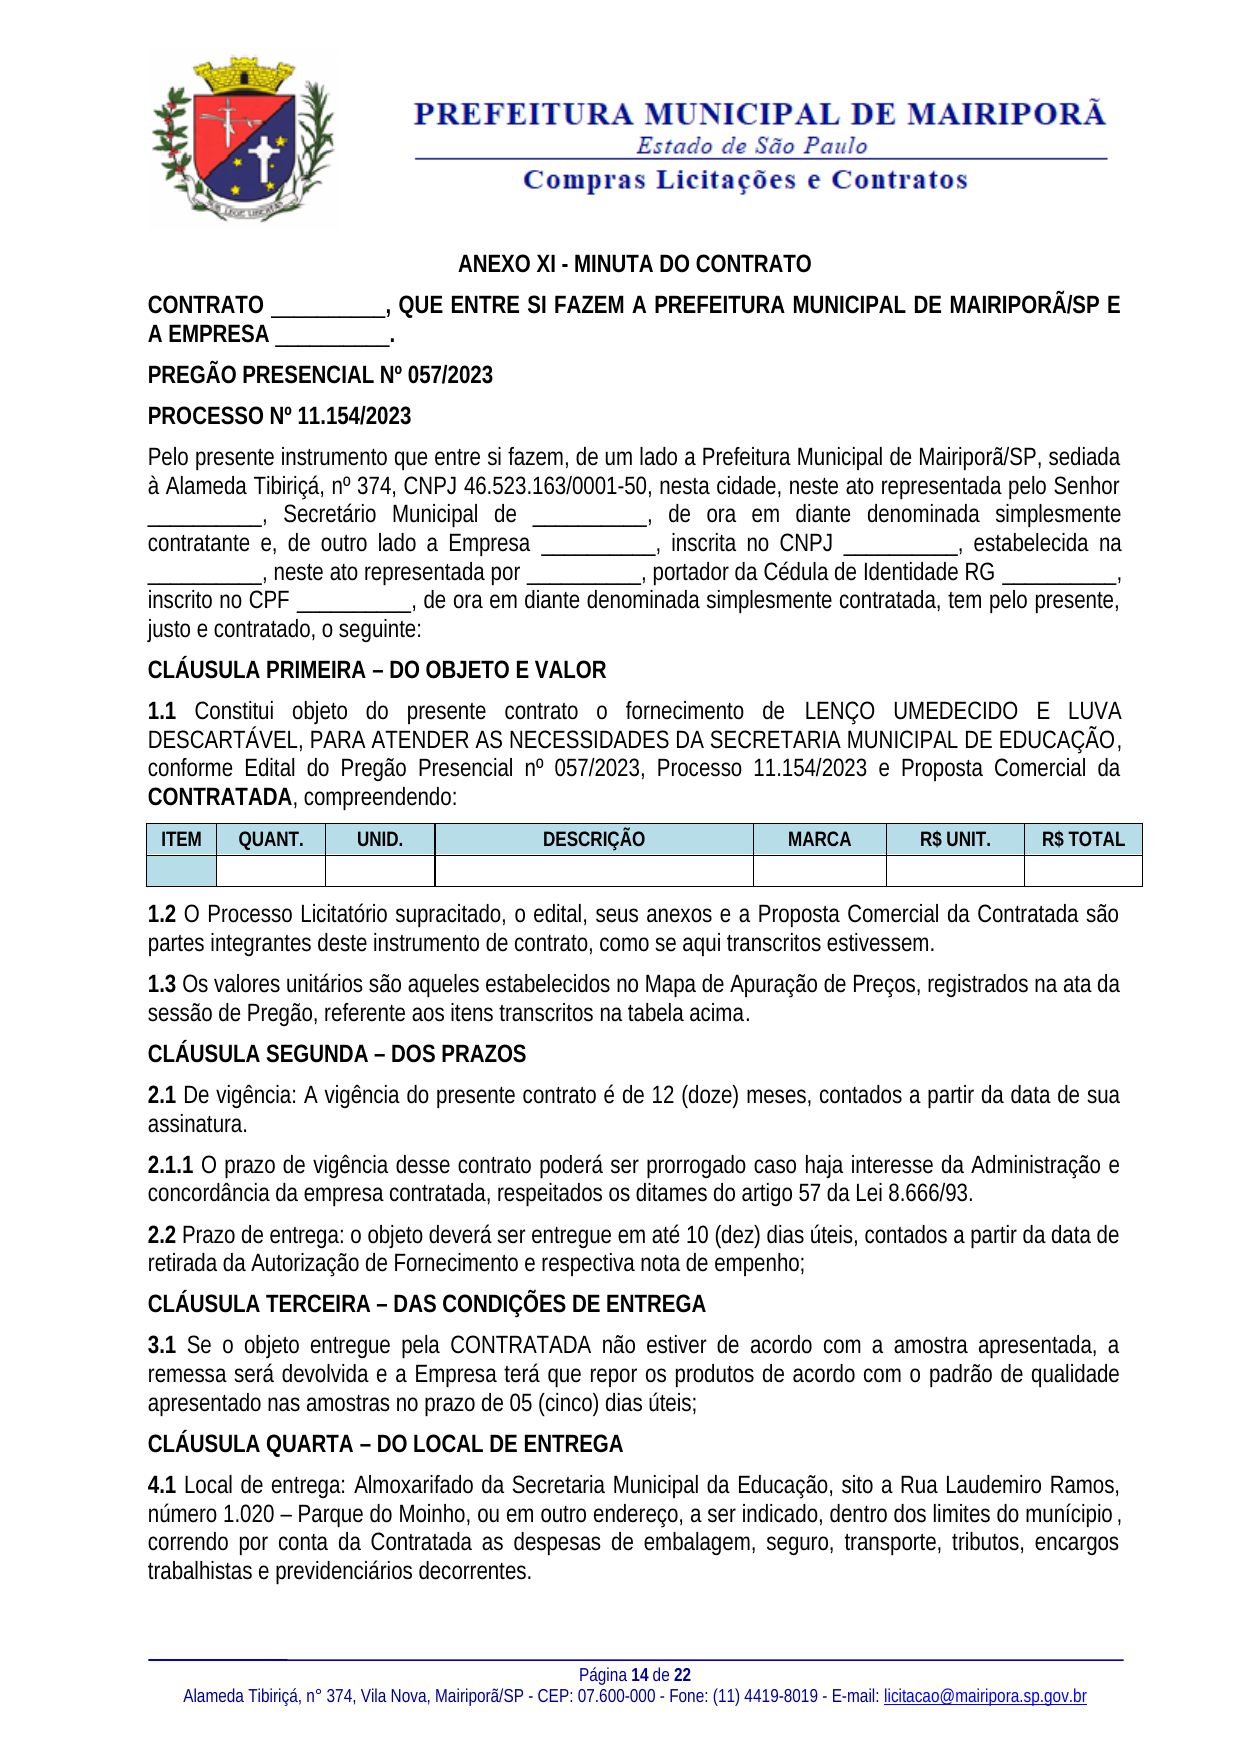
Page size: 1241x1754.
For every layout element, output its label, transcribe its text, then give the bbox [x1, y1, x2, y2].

table_header R$ UNIT. [887, 824, 1024, 854]
picture [148, 47, 1123, 233]
text CONTRATO __________, QUE ENTRE SI FAZEM A PREFEITURA MUNICIPAL DE MAIRIPORÃ/SP E A EMPRESA __________. [148, 290, 1122, 347]
text PROCESSO Nº 11.154/2023 [148, 401, 1122, 429]
table_cell [436, 856, 753, 886]
table_header R$ TOTAL [1025, 824, 1142, 854]
text 3.1 Se o objeto entregue pela CONTRATADA não estiver de acordo com a amostra apresentada, a remessa será devolvida e a Empresa terá que repor os produtos de acordo com o padrão de qualidade apresentado nas amostras no prazo de 05 (cinco) dias úteis; [148, 1331, 1122, 1416]
text 1.2 O Processo Licitatório supracitado, o edital, seus anexos e a Proposta Comercial da Contratada são partes integrantes deste instrumento de contrato, como se aqui transcritos estivessem. [148, 899, 1122, 957]
table_header ITEM [147, 824, 216, 854]
text Pelo presente instrumento que entre si fazem, de um lado a Prefeitura Municipal de Mairiporã/SP, sediada à Alameda Tibiriçá, nº 374, CNPJ 46.523.163/0001-50, nesta cidade, neste ato representada pelo Senhor __________, Secretário Municipal de __________, de ora em diante denominada simplesmente contratante e, de outro lado a Empresa __________, inscrita no CNPJ __________, estabelecida na __________, neste ato representada por __________, portador da Cédula de Identidade RG __________, inscrito no CPF __________, de ora em diante denominada simplesmente contratada, tem pelo presente, justo e contratado, o seguinte: [148, 442, 1122, 642]
table_cell [326, 856, 434, 886]
text 1.1 Constitui objeto do presente contrato o fornecimento de LENÇO UMEDECIDO E LUVA DESCARTÁVEL, PARA ATENDER AS NECESSIDADES DA SECRETARIA MUNICIPAL DE EDUCAÇÃO, conforme Edital do Pregão Presencial nº 057/2023, Processo 11.154/2023 e Proposta Comercial da CONTRATADA, compreendendo: [148, 696, 1122, 811]
table_cell [147, 856, 216, 886]
table_header DESCRIÇÃO [436, 824, 753, 854]
text 2.1.1 O prazo de vigência desse contrato poderá ser prorrogado caso haja interesse da Administração e concordância da empresa contratada, respeitados os ditames do artigo 57 da Lei 8.666/93. [148, 1150, 1122, 1207]
text 1.3 Os valores unitários são aqueles estabelecidos no Mapa de Apuração de Preços, registrados na ata da sessão de Pregão, referente aos itens transcritos na tabela acima. [148, 969, 1122, 1026]
text 2.1 De vigência: A vigência do presente contrato é de 12 (doze) meses, contados a partir da data de sua assinatura. [148, 1080, 1122, 1137]
text ANEXO XI - MINUTA DO CONTRATO [148, 249, 1122, 277]
text PREGÃO PRESENCIAL Nº 057/2023 [148, 360, 1122, 388]
table_header UNID. [326, 824, 434, 854]
table_cell [754, 856, 886, 886]
text CLÁUSULA QUARTA – DO LOCAL DE ENTREGA [148, 1429, 1122, 1458]
table_cell [887, 856, 1024, 886]
text 4.1 Local de entrega: Almoxarifado da Secretaria Municipal da Educação, sito a Rua Laudemiro Ramos, número 1.020 – Parque do Moinho, ou em outro endereço, a ser indicado, dentro dos limites do munícipio, correndo por conta da Contratada as despesas de embalagem, seguro, transporte, tributos, encargos trabalhistas e previdenciários decorrentes. [148, 1470, 1122, 1585]
text CLÁUSULA SEGUNDA – DOS PRAZOS [148, 1039, 1122, 1067]
text CLÁUSULA PRIMEIRA – DO OBJETO E VALOR [148, 655, 1122, 684]
text 2.2 Prazo de entrega: o objeto deverá ser entregue em até 10 (dez) dias úteis, contados a partir da data de retirada da Autorização de Fornecimento e respectiva nota de empenho; [148, 1219, 1122, 1277]
table_cell [1025, 856, 1142, 886]
table_header MARCA [754, 824, 886, 854]
text CLÁUSULA TERCEIRA – DAS CONDIÇÕES DE ENTREGA [148, 1289, 1122, 1318]
table_header QUANT. [217, 824, 325, 854]
table_cell [217, 856, 325, 886]
